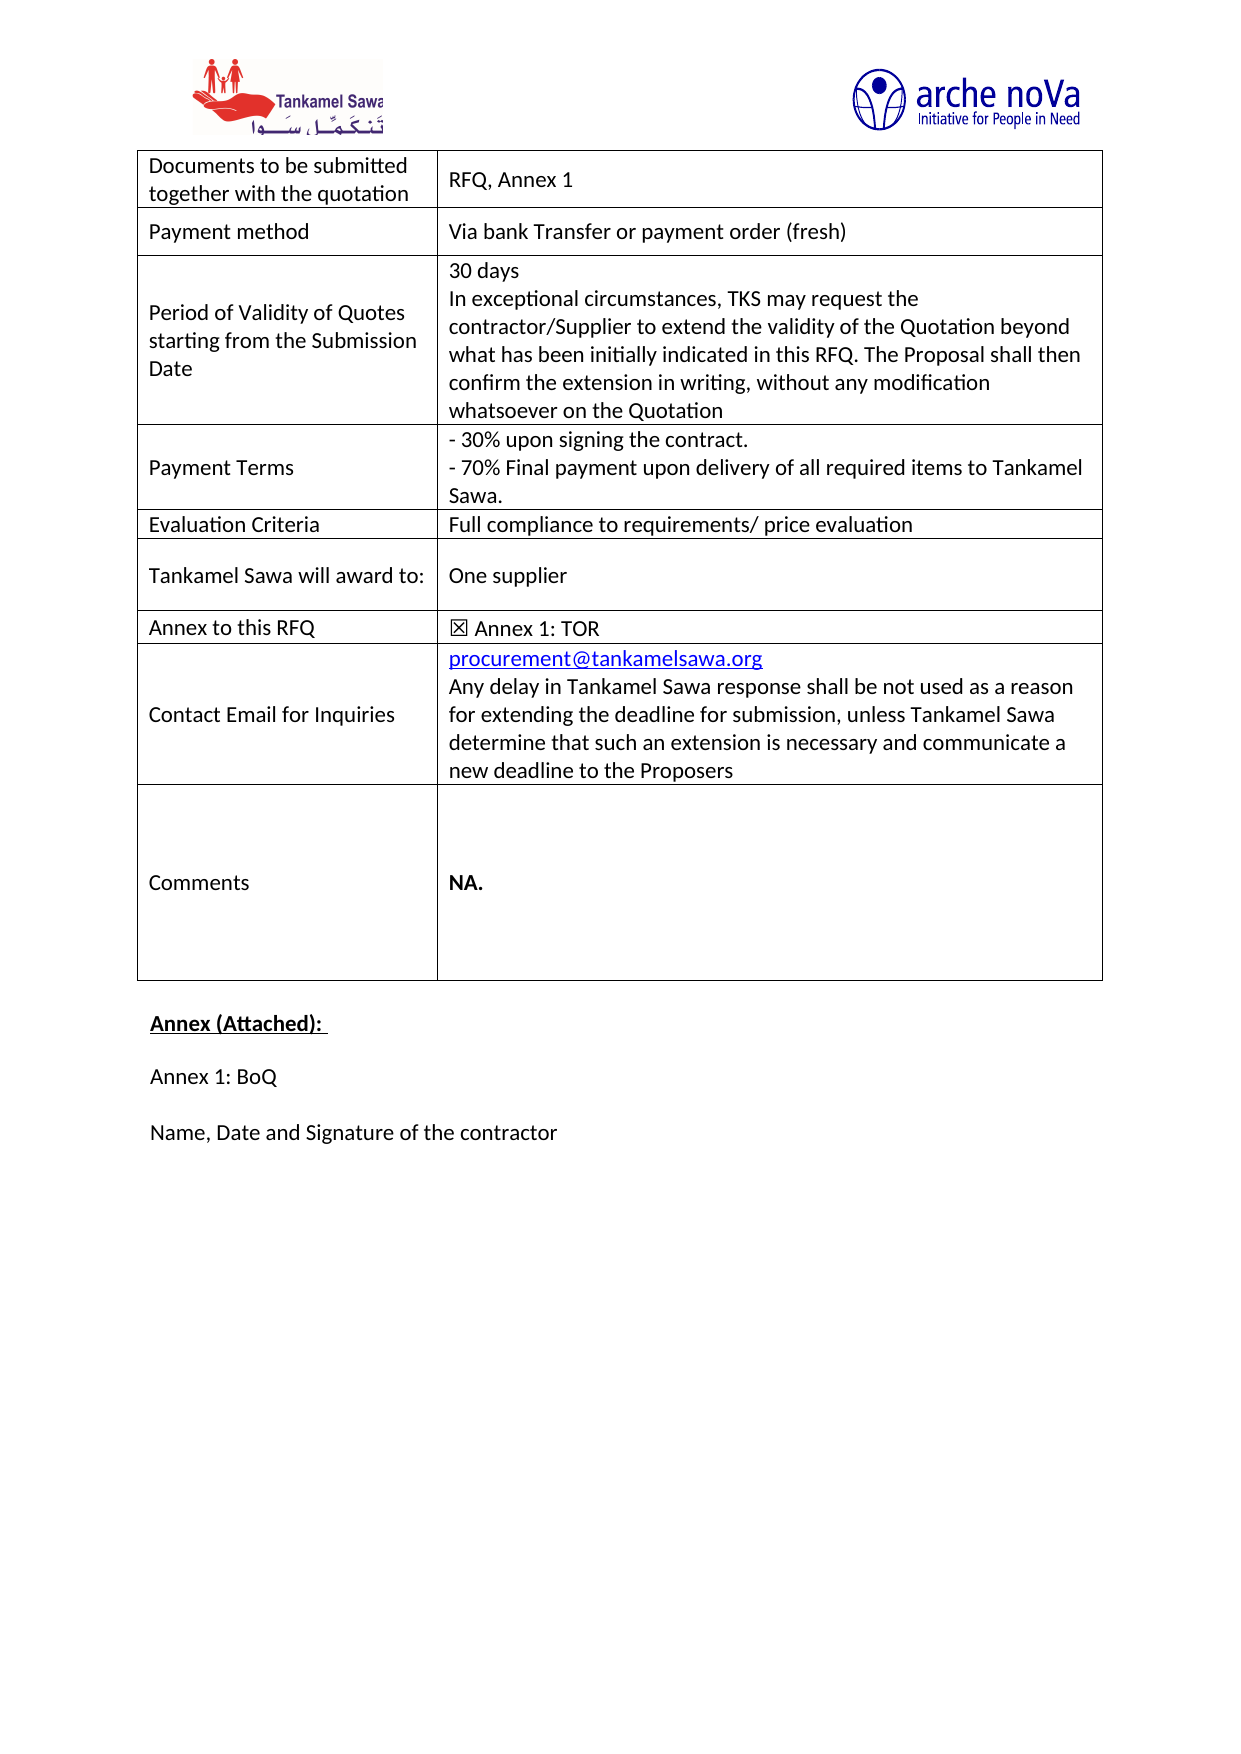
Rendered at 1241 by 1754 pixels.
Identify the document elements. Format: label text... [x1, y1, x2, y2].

table_cell NA. [438, 785, 1102, 980]
table_cell Full compliance to requirements/ price evaluation [438, 510, 1102, 538]
table_cell Comments [138, 785, 437, 980]
table_cell procurement@tankamelsawa.org Any delay in Tankamel Sawa response shall be not used as a reason for extending the deadline for submission, unless Tankamel Sawa determine that such an extension is necessary and communicate a new deadline to the Proposers [438, 644, 1102, 784]
table_cell Contact Email for Inquiries [138, 644, 437, 784]
table_cell Via bank Transfer or payment order (fresh) [438, 208, 1102, 255]
text Name, Date and Signature of the contractor [150, 1118, 1090, 1146]
text Annex (Attached): [150, 1009, 1090, 1037]
table_cell Annex to this RFQ [138, 611, 437, 643]
table_cell Period of Validity of Quotes starting from the Submission Date [138, 256, 437, 424]
table_cell One supplier [438, 539, 1102, 610]
table_cell - 30% upon signing the contract. - 70% Final payment upon delivery of all required items to Tankamel Sawa. [438, 425, 1102, 509]
table_cell Tankamel Sawa will award to: [138, 539, 437, 610]
table_cell RFQ, Annex 1 [438, 151, 1102, 207]
table_cell 30 days In exceptional circumstances, TKS may request the contractor/Supplier to extend the validity of the Quotation beyond what has been initially indicated in this RFQ. The Proposal shall then confirm the extension in writing, without any modification whatsoever on the Quotation [438, 256, 1102, 424]
text Annex 1: BoQ [150, 1062, 1090, 1090]
table_cell Evaluation Criteria [138, 510, 437, 538]
table_cell ☒ Annex 1: TOR [438, 611, 1102, 643]
table_cell Payment Terms [138, 425, 437, 509]
table_cell Payment method [138, 208, 437, 255]
picture [192, 59, 383, 135]
table_cell Documents to be submitted together with the quotation [138, 151, 437, 207]
